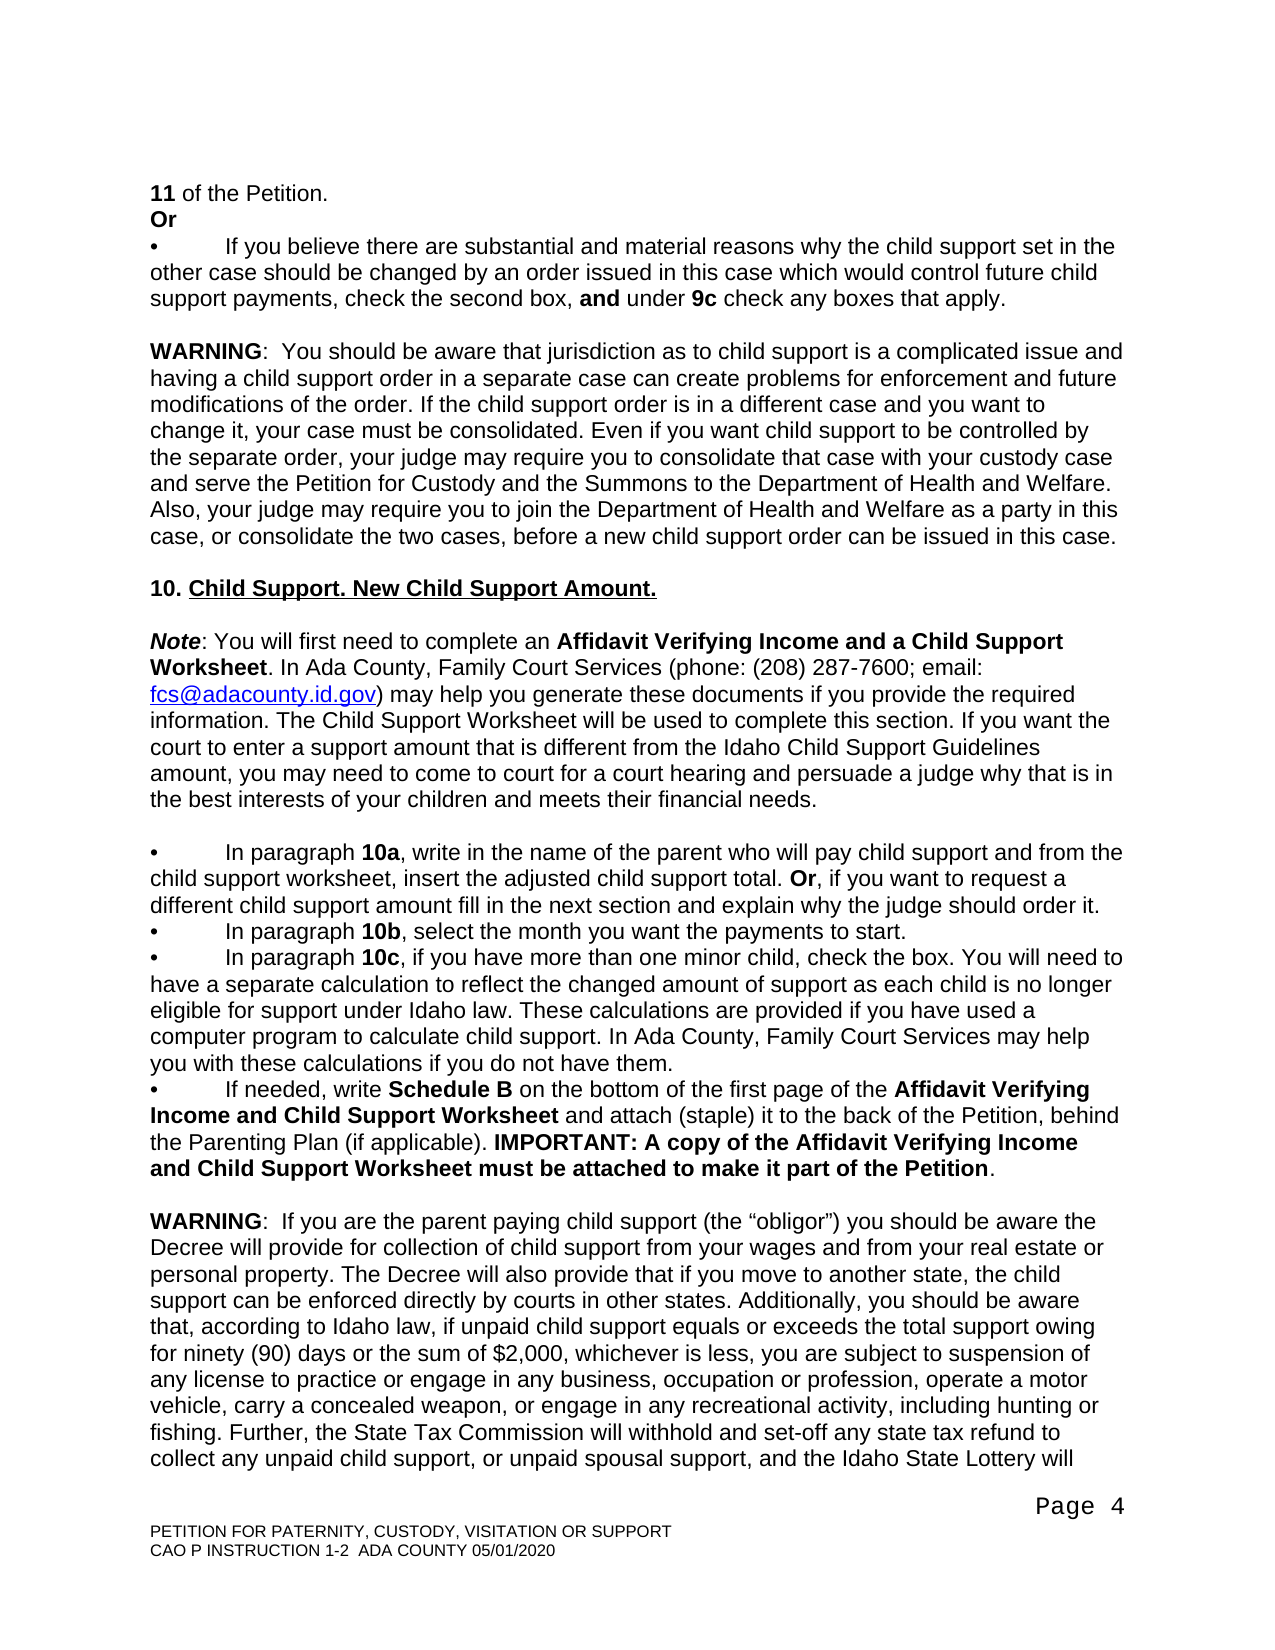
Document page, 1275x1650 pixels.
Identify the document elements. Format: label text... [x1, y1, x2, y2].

text • If needed, write Schedule B on the bottom of the first page of the Affidavit Verifying Income and Child Support Worksheet and attach (staple) it to the back of the Petition, behind the Parenting Plan (if applicable). IMPORTANT: A copy of the Affidavit Verifying Income and Child Support Worksheet must be attached to make it part of the Petition. [150, 1076, 1125, 1181]
text 10. Child Support. New Child Support Amount. [150, 575, 1125, 602]
text • In paragraph 10a, write in the name of the parent who will pay child support and from the child support worksheet, insert the adjusted child support total. Or, if you want to request a different child support amount fill in the next section and explain why the judge should order it. [150, 839, 1125, 918]
text WARNING: You should be aware that jurisdiction as to child support is a complicated issue and having a child support order in a separate case can create problems for enforcement and future modifications of the order. If the child support order is in a different case and you want to change it, your case must be consolidated. Even if you want child support to be controlled by the separate order, your judge may require you to consolidate that case with your custody case and serve the Petition for Custody and the Summons to the Department of Health and Welfare. Also, your judge may require you to join the Department of Health and Welfare as a party in this case, or consolidate the two cases, before a new child support order can be issued in this case. [150, 338, 1125, 549]
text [150, 1208, 1125, 1471]
text Or [150, 206, 1125, 233]
text • If you believe there are substantial and material reasons why the child support set in the other case should be changed by an order issued in this case which would control future child support payments, check the second box, and under 9c check any boxes that apply. [150, 233, 1125, 312]
text • In paragraph 10c, if you have more than one minor child, check the box. You will need to have a separate calculation to reflect the changed amount of support as each child is no longer eligible for support under Idaho law. These calculations are provided if you have used a computer program to calculate child support. In Ada County, Family Court Services may help you with these calculations if you do not have them. [150, 944, 1125, 1076]
text Note: You will first need to complete an Affidavit Verifying Income and a Child Support Worksheet. In Ada County, Family Court Services (phone: (208) 287-7600; email: fcs@adacounty.id.gov) may help you generate these documents if you provide the required information. The Child Support Worksheet will be used to complete this section. If you want the court to enter a support amount that is different from the Idaho Child Support Guidelines amount, you may need to come to court for a court hearing and persuade a judge why that is in the best interests of your children and meets their financial needs. [150, 628, 1125, 812]
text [150, 180, 1125, 206]
text • In paragraph 10b, select the month you want the payments to start. [150, 918, 1125, 944]
